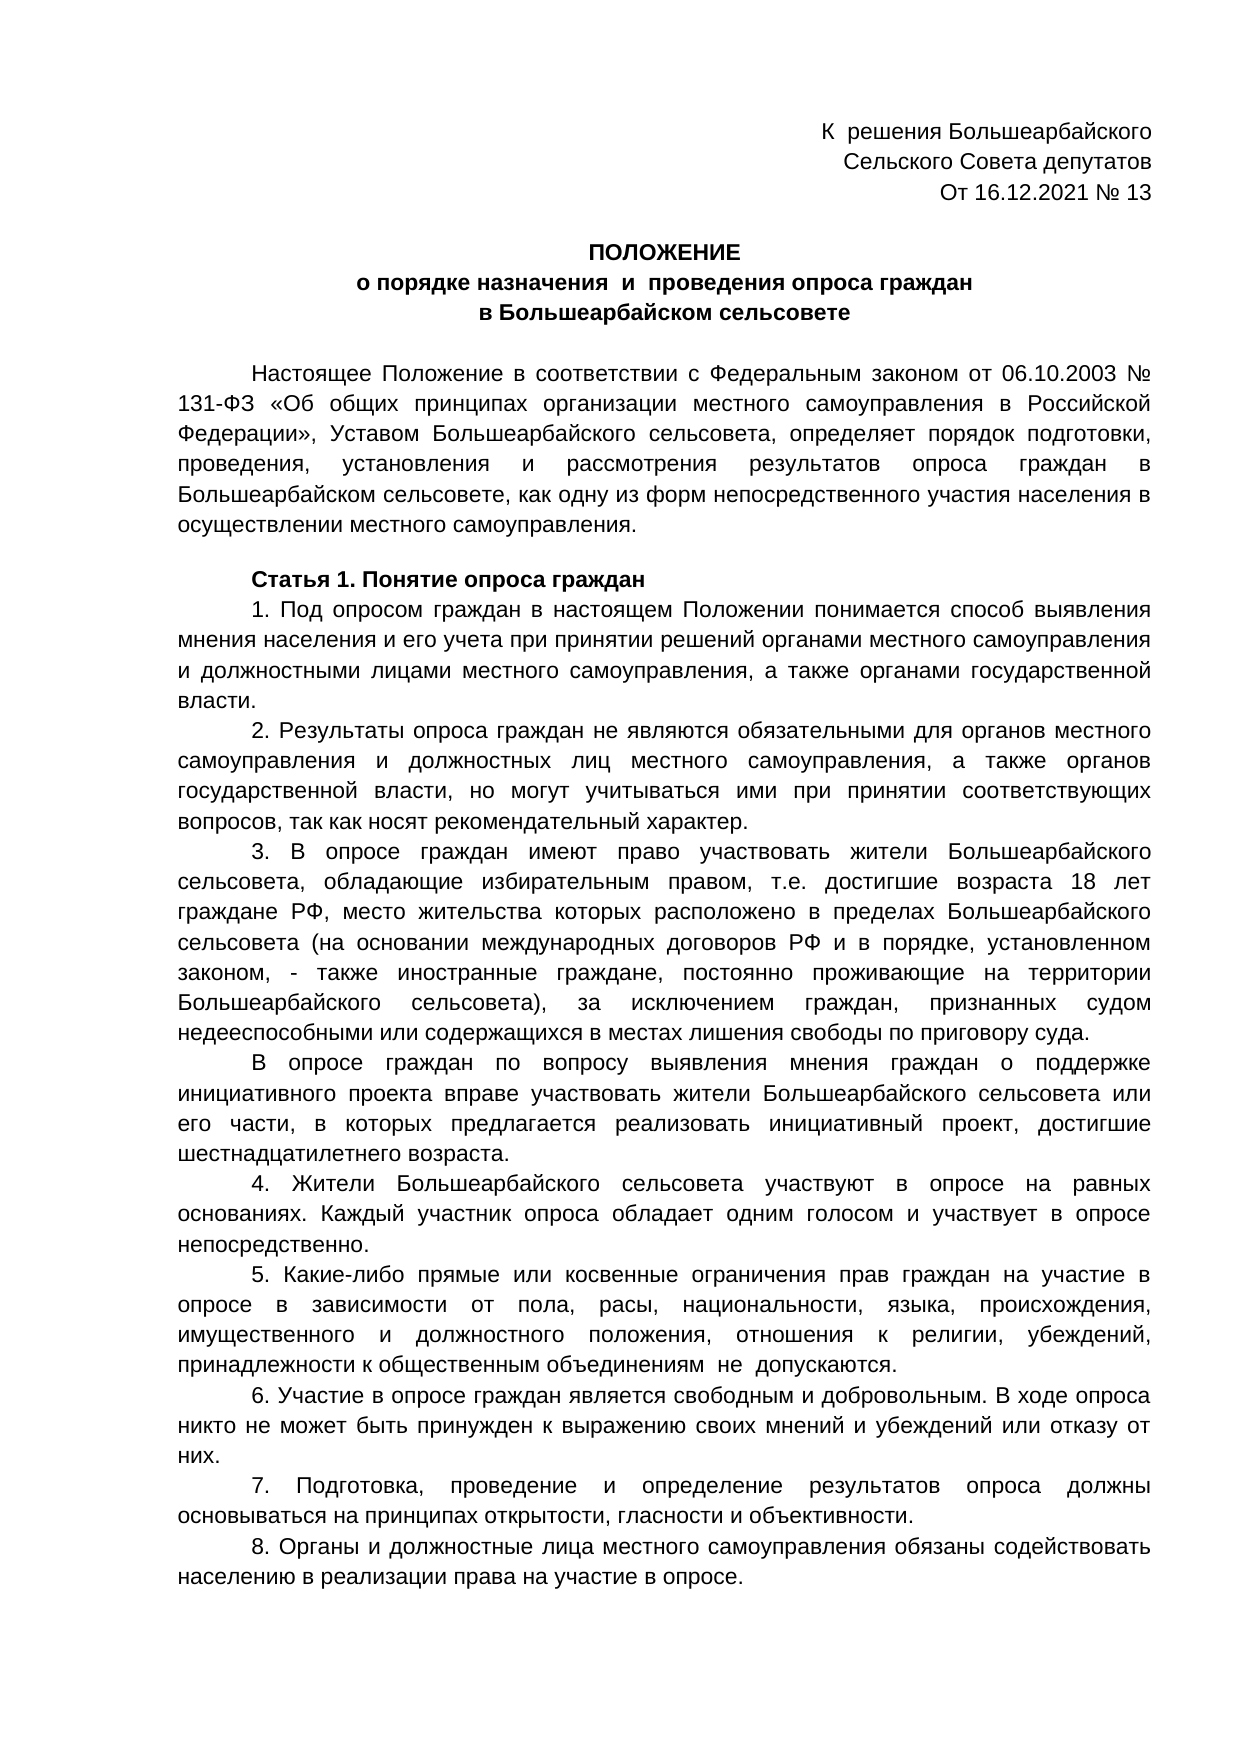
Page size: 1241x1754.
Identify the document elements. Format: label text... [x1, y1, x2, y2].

text В опросе граждан по вопросу выявления мнения граждан о поддержке инициативного проекта вправе участвовать жители Большеарбайского сельсовета или его части, в которых предлагается реализовать инициативный проект, достигшие шестнадцатилетнего возраста. [177, 1049, 1152, 1166]
text о порядке назначения и проведения опроса граждан [177, 269, 1152, 296]
text Статья 1. Понятие опроса граждан [177, 566, 1152, 592]
text в Большеарбайском сельсовете [177, 299, 1152, 326]
text 6. Участие в опросе граждан является свободным и добровольным. В ходе опроса никто не может быть принужден к выражению своих мнений и убеждений или отказу от них. [177, 1382, 1152, 1468]
text Настоящее Положение в соответствии с Федеральным законом от 06.10.2003 № 131-ФЗ «Об общих принципах организации местного самоуправления в Российской Федерации», Уставом Большеарбайского сельсовета, определяет порядок подготовки, проведения, установления и рассмотрения результатов опроса граждан в Большеарбайском сельсовете, как одну из форм непосредственного участия населения в осуществлении местного самоуправления. [177, 360, 1152, 537]
text 1. Под опросом граждан в настоящем Положении понимается способ выявления мнения населения и его учета при принятии решений органами местного самоуправления и должностными лицами местного самоуправления, а также органами государственной власти. [177, 596, 1152, 713]
text К решения Большеарбайского [177, 118, 1152, 144]
text Сельского Совета депутатов [177, 148, 1152, 175]
text От 16.12.2021 № 13 [177, 178, 1152, 205]
text 5. Какие-либо прямые или косвенные ограничения прав граждан на участие в опросе в зависимости от пола, расы, национальности, языка, происхождения, имущественного и должностного положения, отношения к религии, убеждений, принадлежности к общественным объединениям не допускаются. [177, 1261, 1152, 1378]
text 2. Результаты опроса граждан не являются обязательными для органов местного самоуправления и должностных лиц местного самоуправления, а также органов государственной власти, но могут учитываться ими при принятии соответствующих вопросов, так как носят рекомендательный характер. [177, 717, 1152, 834]
text 4. Жители Большеарбайского сельсовета участвуют в опросе на равных основаниях. Каждый участник опроса обладает одним голосом и участвует в опросе непосредственно. [177, 1170, 1152, 1257]
text ПОЛОЖЕНИЕ [177, 239, 1152, 265]
text 8. Органы и должностные лица местного самоуправления обязаны содействовать населению в реализации права на участие в опросе. [177, 1533, 1152, 1589]
text 7. Подготовка, проведение и определение результатов опроса должны основываться на принципах открытости, гласности и объективности. [177, 1472, 1152, 1529]
text 3. В опросе граждан имеют право участвовать жители Большеарбайского сельсовета, обладающие избирательным правом, т.е. достигшие возраста 18 лет граждане РФ, место жительства которых расположено в пределах Большеарбайского сельсовета (на основании международных договоров РФ и в порядке, установленном законом, - также иностранные граждане, постоянно проживающие на территории Большеарбайского сельсовета), за исключением граждан, признанных судом недееспособными или содержащихся в местах лишения свободы по приговору суда. [177, 838, 1152, 1046]
